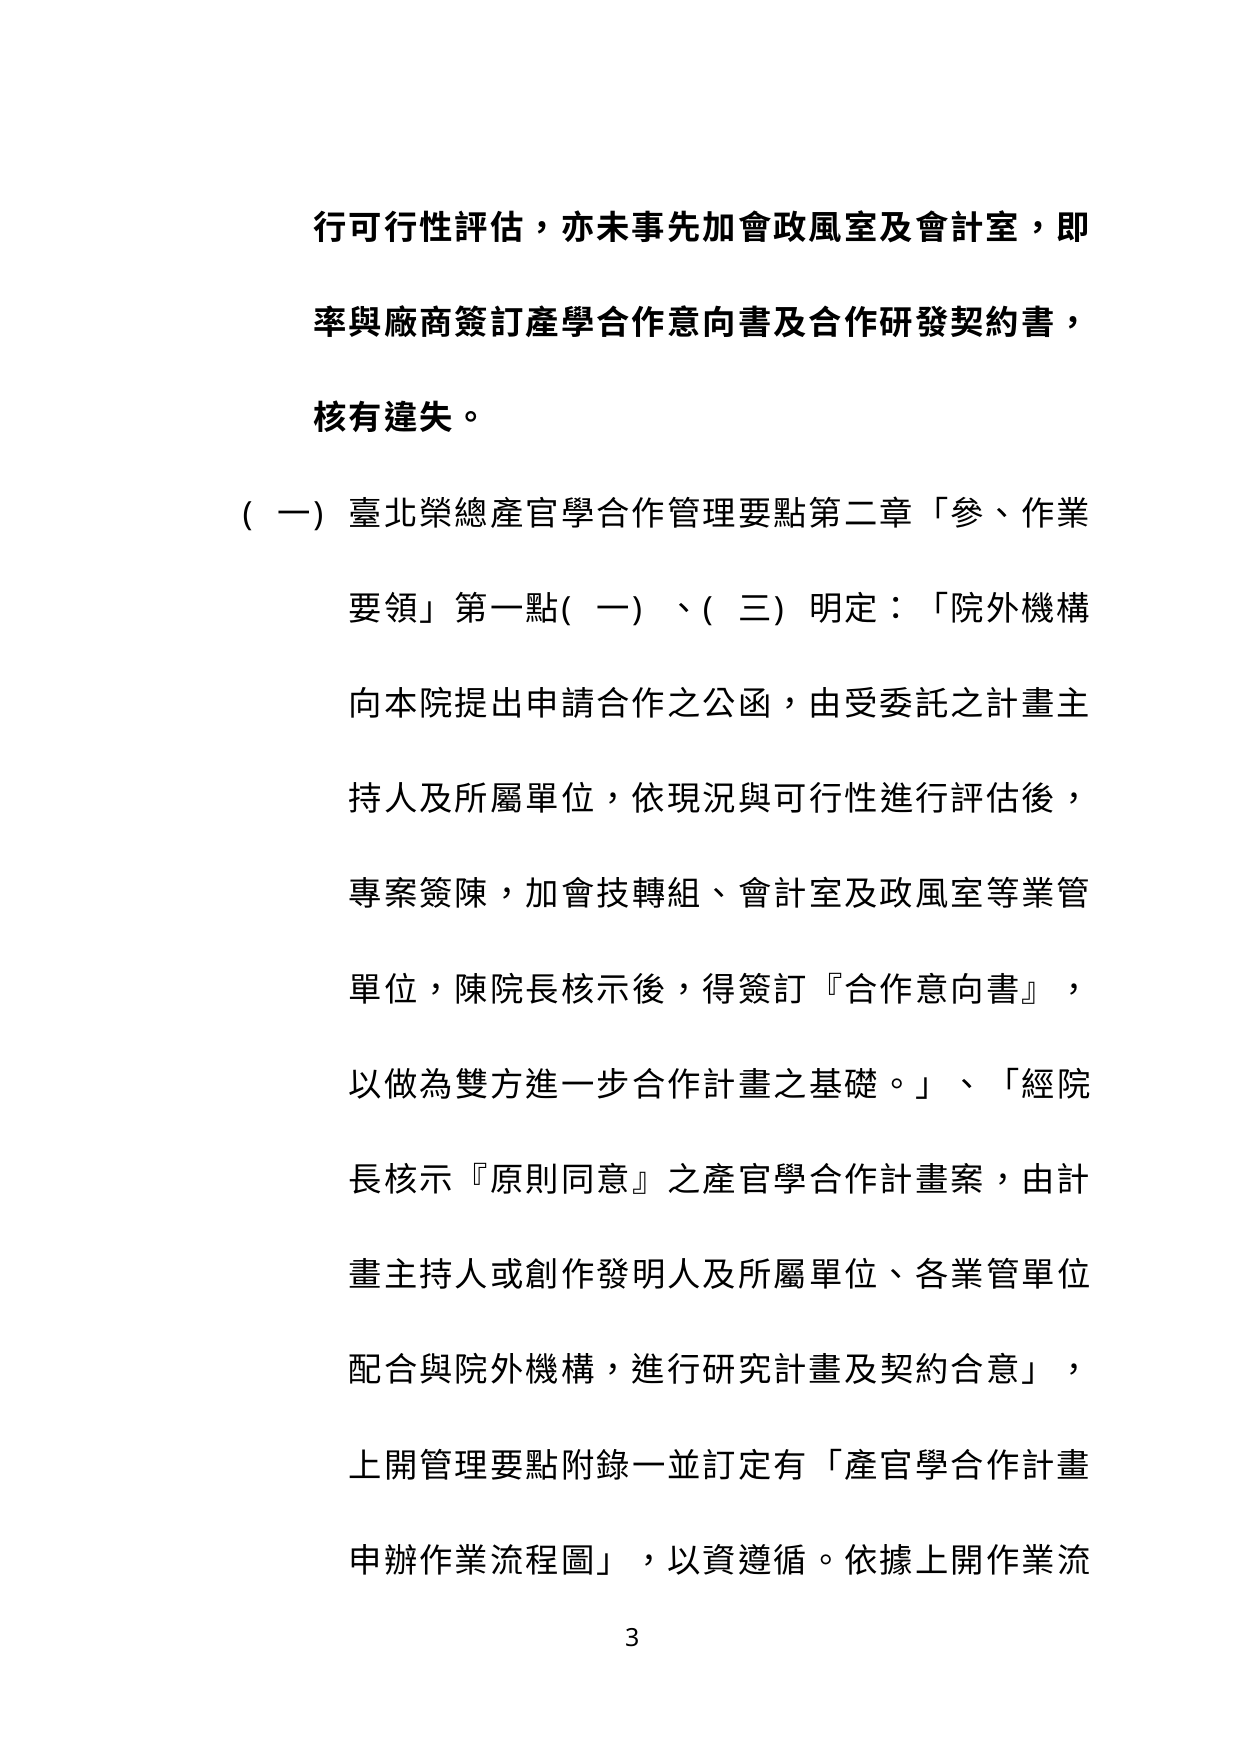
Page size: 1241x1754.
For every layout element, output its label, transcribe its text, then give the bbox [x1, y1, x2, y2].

subtitle 臺北榮總未依該院產官學合作管理要點規定，確實進行可行性評估，亦未事先加會政風室及會計室，即率與廠商簽訂產學合作意向書及合作研發契約書，核有違失。 [207, 177, 1092, 463]
